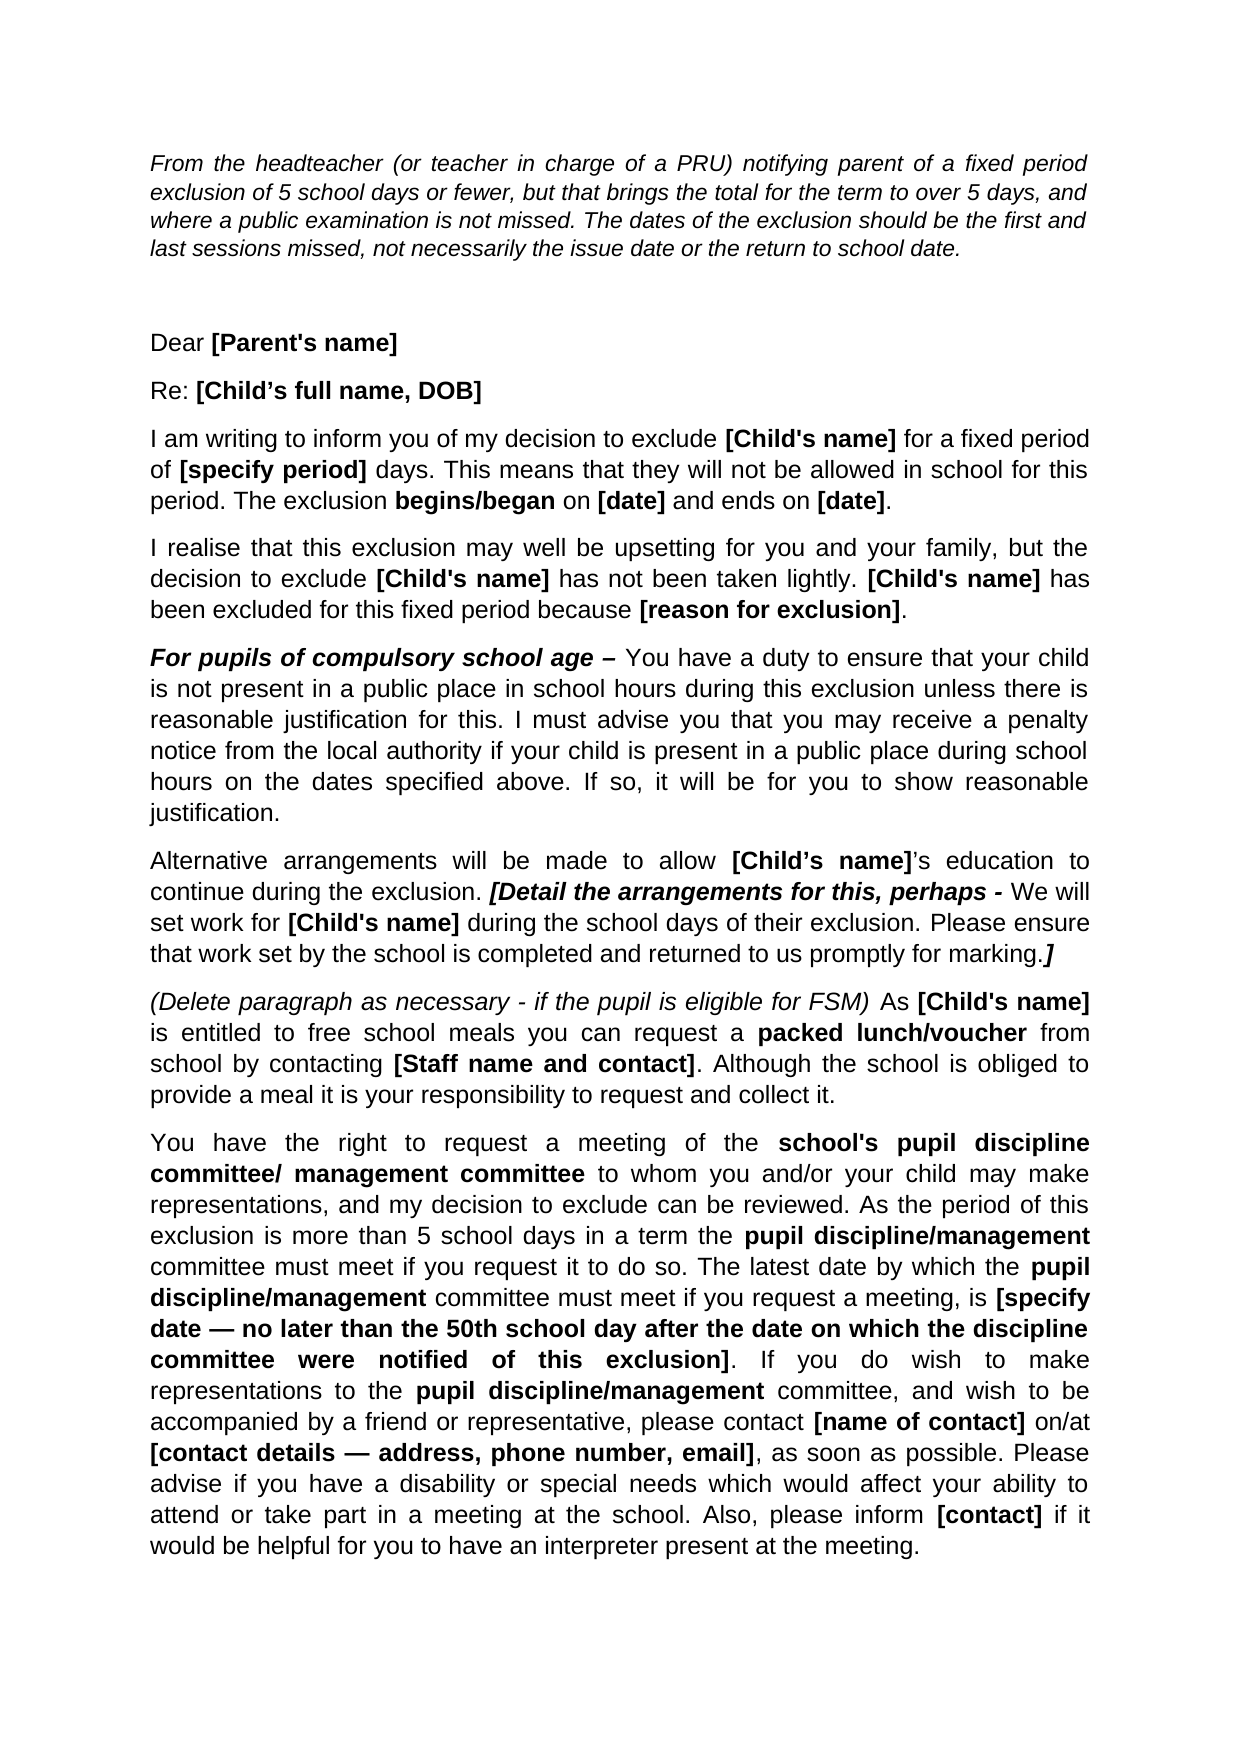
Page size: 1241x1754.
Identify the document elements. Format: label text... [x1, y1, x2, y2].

text I realise that this exclusion may well be upsetting for you and your family, but the decision to exclude [Child's name] has not been taken lightly. [Child's name] has been excluded for this fixed period because [reason for exclusion]. [150, 533, 1090, 624]
text Alternative arrangements will be made to allow [Child’s name]’s education to continue during the exclusion. [Detail the arrangements for this, perhaps - We will set work for [Child's name] during the school days of their exclusion. Please ensure that work set by the school is completed and returned to us promptly for marking.] [150, 846, 1090, 968]
text You have the right to request a meeting of the school's pupil discipline committee/ management committee to whom you and/or your child may make representations, and my decision to exclude can be reviewed. As the period of this exclusion is more than 5 school days in a term the pupil discipline/management committee must meet if you request it to do so. The latest date by which the pupil discipline/management committee must meet if you request a meeting, is [specify date — no later than the 50th school day after the date on which the discipline committee were notified of this exclusion]. If you do wish to make representations to the pupil discipline/management committee, and wish to be accompanied by a friend or representative, please contact [name of contact] on/at [contact details — address, phone number, email], as soon as possible. Please advise if you have a disability or special needs which would affect your ability to attend or take part in a meeting at the school. Also, please inform [contact] if it would be helpful for you to have an interpreter present at the meeting. [150, 1128, 1090, 1560]
text I am writing to inform you of my decision to exclude [Child's name] for a fixed period of [specify period] days. This means that they will not be allowed in school for this period. The exclusion begins/began on [date] and ends on [date]. [150, 423, 1090, 514]
text Re: [Child’s full name, DOB] [150, 376, 1090, 404]
text (Delete paragraph as necessary - if the pupil is eligible for FSM) As [Child's name] is entitled to free school meals you can request a packed lunch/voucher from school by contacting [Staff name and contact]. Although the school is obliged to provide a meal it is your responsibility to request and collect it. [150, 987, 1090, 1109]
text From the headteacher (or teacher in charge of a PRU) notifying parent of a fixed period exclusion of 5 school days or fewer, but that brings the total for the term to over 5 days, and where a public examination is not missed. The dates of the exclusion should be the first and last sessions missed, not necessarily the issue date or the return to school date. [150, 150, 1090, 262]
text For pupils of compulsory school age – You have a duty to ensure that your child is not present in a public place in school hours during this exclusion unless there is reasonable justification for this. I must advise you that you may receive a penalty notice from the local authority if your child is present in a public place during school hours on the dates specified above. If so, it will be for you to show reasonable justification. [150, 643, 1090, 827]
text Dear [Parent's name] [150, 328, 1090, 357]
